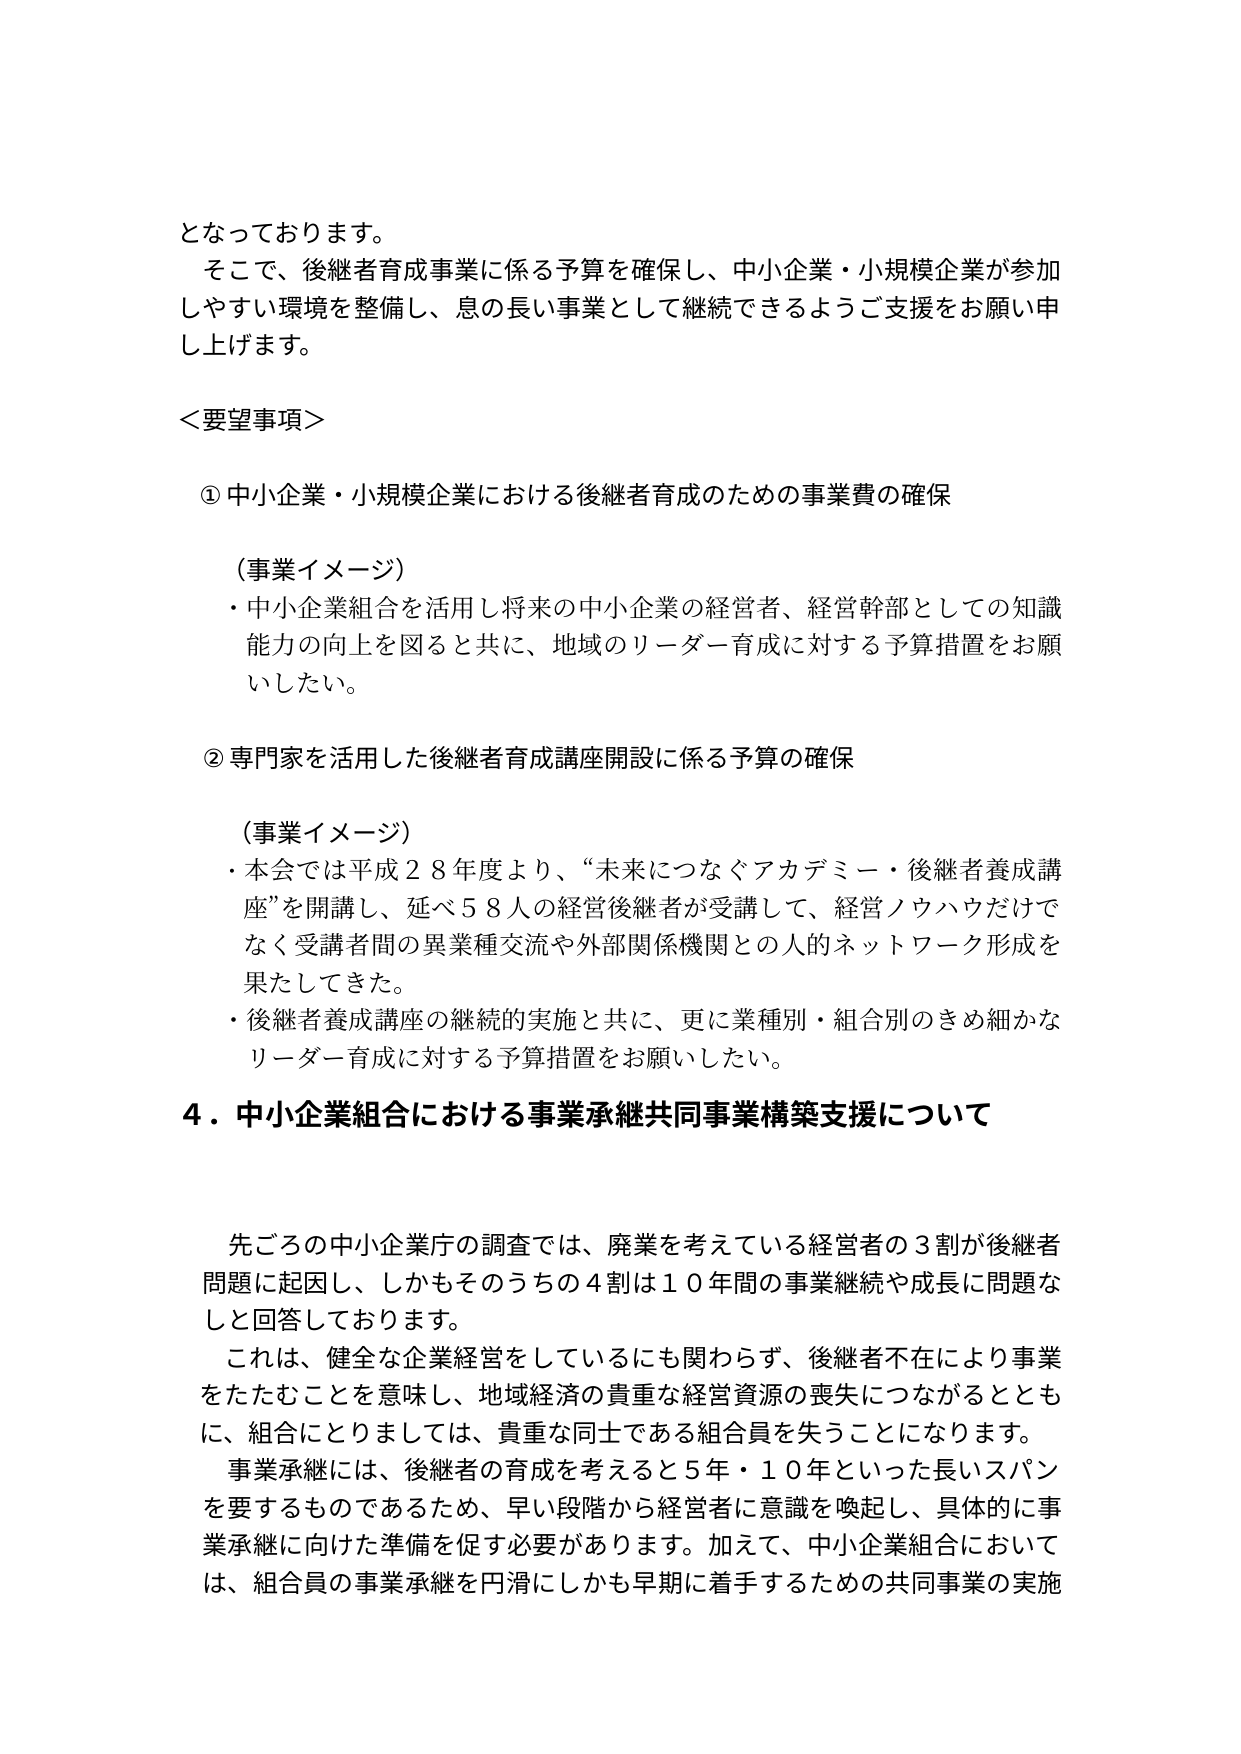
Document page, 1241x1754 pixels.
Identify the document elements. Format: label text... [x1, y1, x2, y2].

text これは、健全な企業経営をしているにも関わらず、後継者不在により事業をたたむことを意味し、地域経済の貴重な経営資源の喪失につながるとともに、組合にとりましては、貴重な同士である組合員を失うことになります。 [199, 1338, 1063, 1450]
text ②専門家を活用した後継者育成講座開設に係る予算の確保 [177, 738, 1063, 775]
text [177, 1450, 1063, 1600]
text ４．中小企業組合における事業承継共同事業構築支援について [177, 1075, 1063, 1150]
text ・後継者養成講座の継続的実施と共に、更に業種別・組合別のきめ細かなリーダー育成に対する予算措置をお願いしたい。 [221, 1000, 1063, 1075]
text ・中小企業組合を活用し将来の中小企業の経営者、経営幹部としての知識、能力の向上を図ると共に、地域のリーダー育成に対する予算措置をお願いしたい。 [221, 588, 1063, 700]
text そこで、後継者育成事業に係る予算を確保し、中小企業・小規模企業が参加しやすい環境を整備し、息の長い事業として継続できるようご支援をお願い申し上げます。 [177, 250, 1063, 363]
text ・本会では平成２８年度より、“未来につなぐアカデミー・後継者養成講座”を開講し、延べ５８人の経営後継者が受講して、経営ノウハウだけでなく受講者間の異業種交流や外部関係機関との人的ネットワーク形成を果たしてきた。 [221, 850, 1063, 1000]
text （事業イメージ） [177, 813, 1063, 850]
text ①中小企業・小規模企業における後継者育成のための事業費の確保 [199, 475, 1063, 513]
text 先ごろの中小企業庁の調査では、廃業を考えている経営者の３割が後継者問題に起因し、しかもそのうちの４割は１０年間の事業継続や成長に問題なしと回答しております。 [177, 1225, 1063, 1338]
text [177, 213, 1063, 250]
text （事業イメージ） [221, 550, 1063, 588]
text ＜要望事項＞ [177, 400, 1063, 438]
